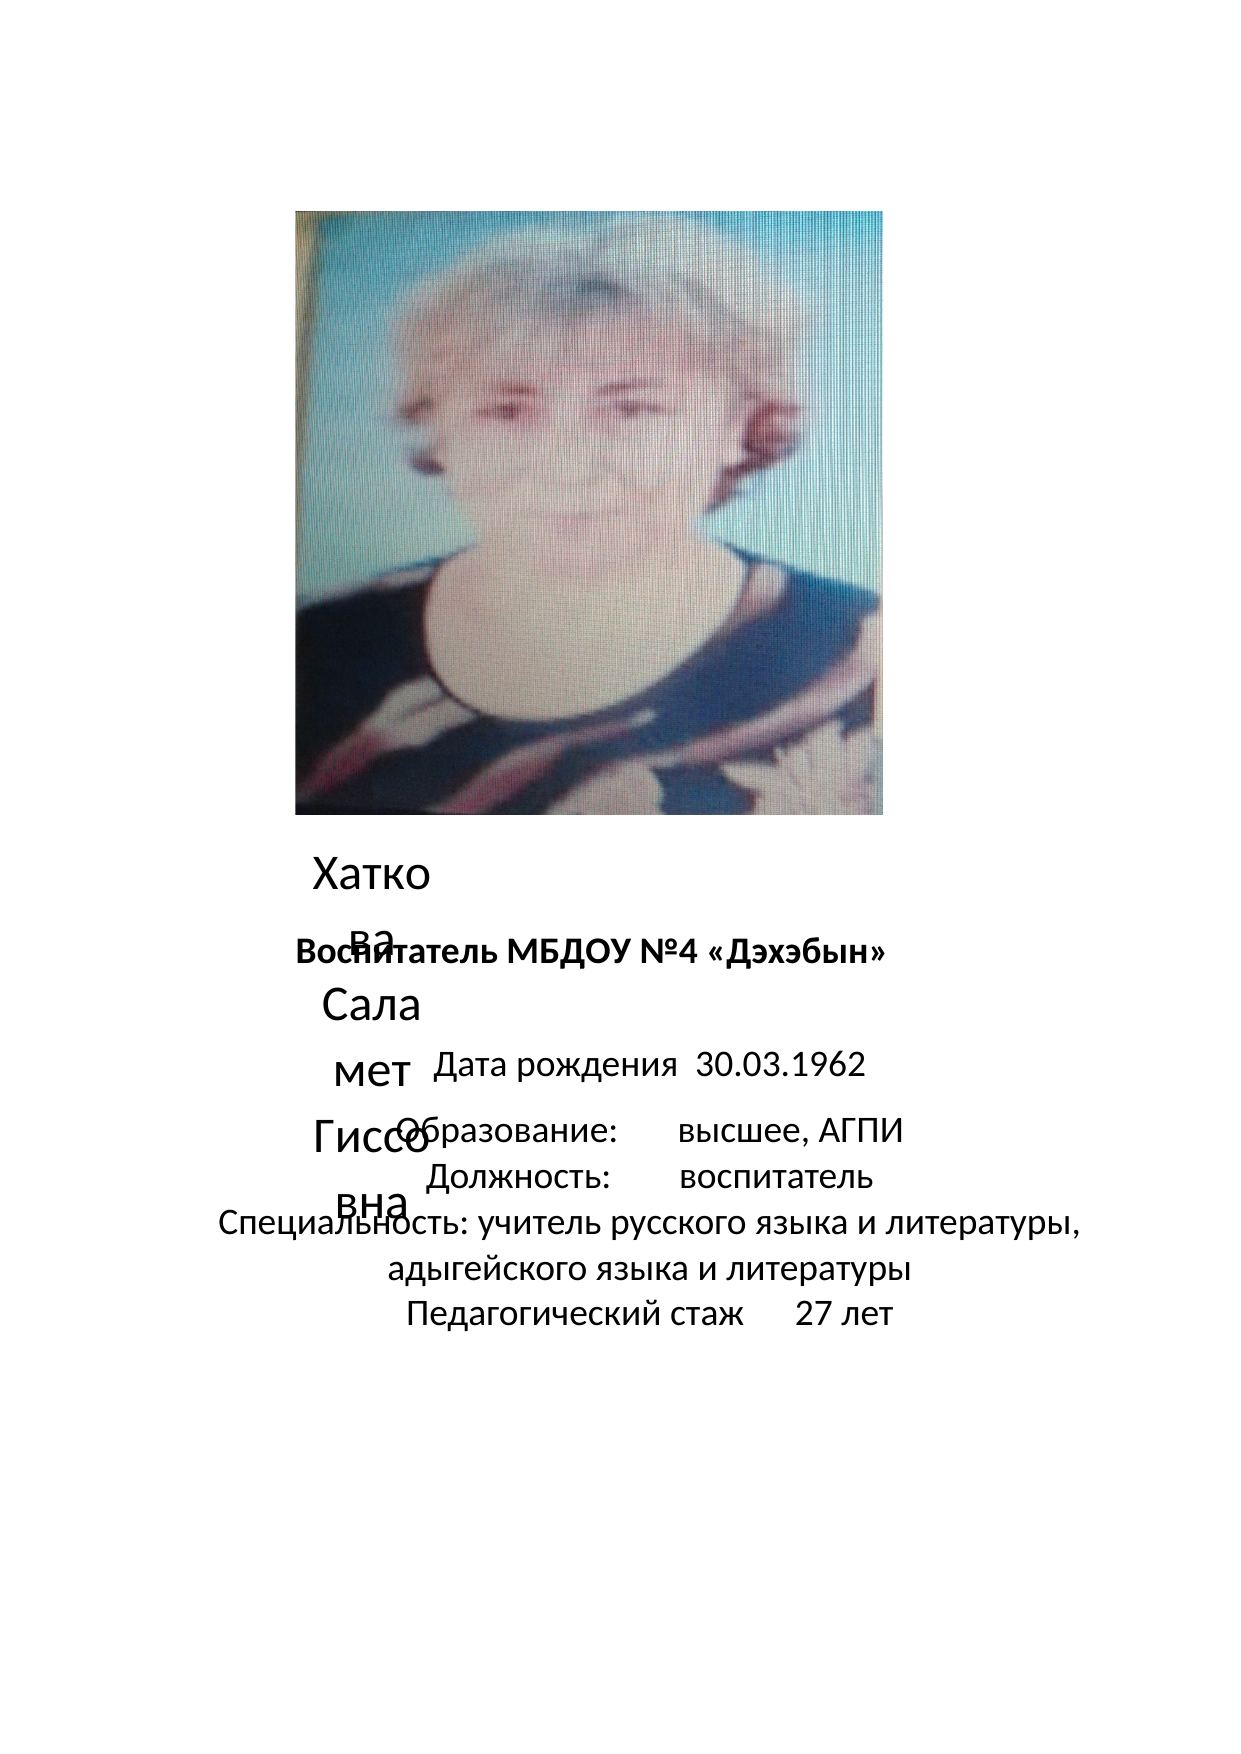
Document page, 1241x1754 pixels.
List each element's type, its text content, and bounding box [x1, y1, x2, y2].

text Образование: высшее, АГПИ [148, 1106, 1152, 1152]
text Дата рождения 30.03.1962 [148, 1040, 1152, 1086]
text Педагогический стаж 27 лет [148, 1289, 1152, 1335]
text Специальность: учитель русского языка и литературы, [148, 1198, 1152, 1243]
text Воспитатель МБДОУ №4 «Дэхэбын» [295, 927, 1152, 973]
text адыгейского языка и литературы [148, 1243, 1152, 1289]
text Должность: воспитатель [148, 1152, 1152, 1198]
picture [295, 211, 883, 815]
